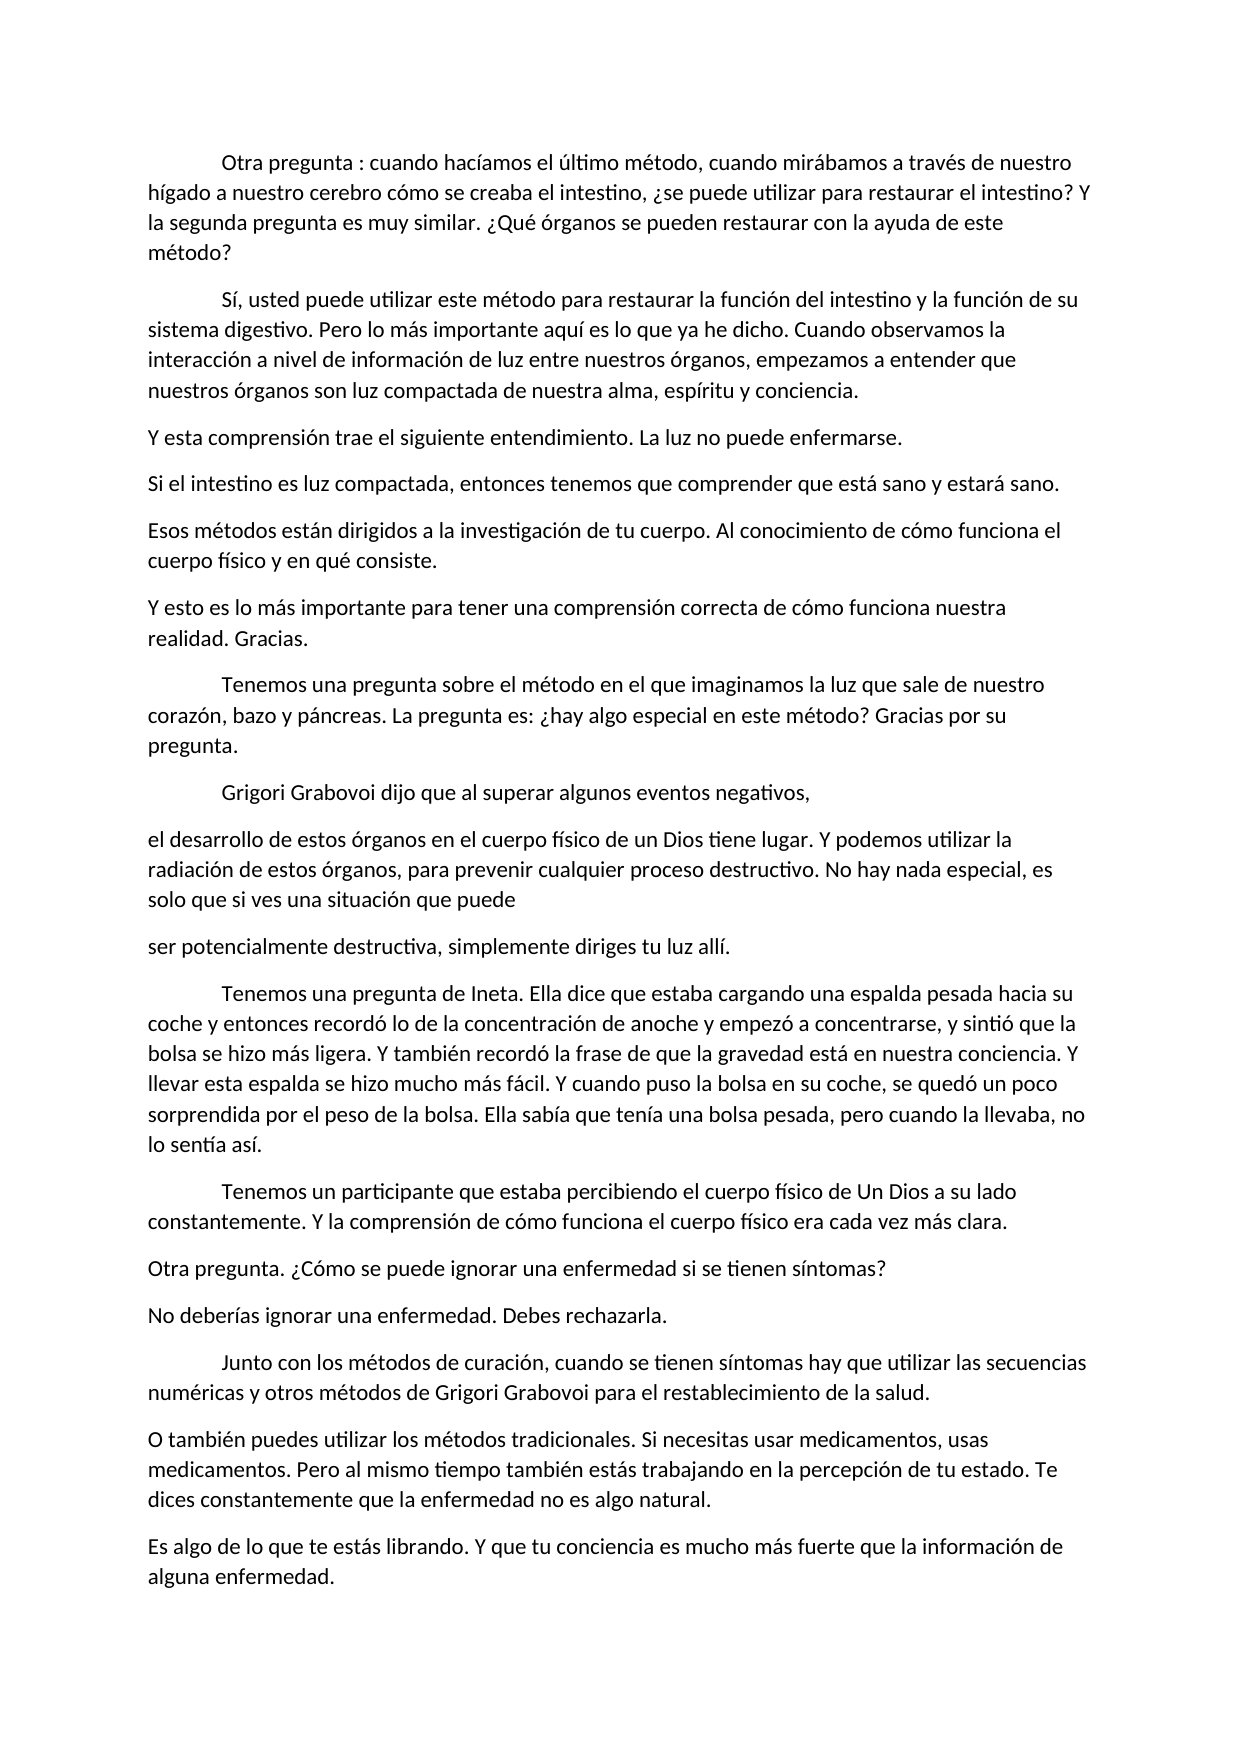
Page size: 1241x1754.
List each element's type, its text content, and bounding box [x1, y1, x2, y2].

text Esos métodos están dirigidos a la investigación de tu cuerpo. Al conocimiento de cómo funciona el cuerpo físico y en qué consiste. [148, 516, 1093, 574]
text Tenemos un participante que estaba percibiendo el cuerpo físico de Un Dios a su lado constantemente. Y la comprensión de cómo funciona el cuerpo físico era cada vez más clara. [148, 1177, 1093, 1235]
text Grigori Grabovoi dijo que al superar algunos eventos negativos, [148, 778, 1093, 806]
text Y esto es lo más importante para tener una comprensión correcta de cómo funciona nuestra realidad. Gracias. [148, 593, 1093, 652]
text No deberías ignorar una enfermedad. Debes rechazarla. [148, 1301, 1093, 1329]
text el desarrollo de estos órganos en el cuerpo físico de un Dios tiene lugar. Y podemos utilizar la radiación de estos órganos, para prevenir cualquier proceso destructivo. No hay nada especial, es solo que si ves una situación que puede [148, 825, 1093, 913]
text Es algo de lo que te estás librando. Y que tu conciencia es mucho más fuerte que la información de alguna enfermedad. [148, 1532, 1093, 1590]
text O también puedes utilizar los métodos tradicionales. Si necesitas usar medicamentos, usas medicamentos. Pero al mismo tiempo también estás trabajando en la percepción de tu estado. Te dices constantemente que la enfermedad no es algo natural. [148, 1425, 1093, 1513]
text Tenemos una pregunta de Ineta. Ella dice que estaba cargando una espalda pesada hacia su coche y entonces recordó lo de la concentración de anoche y empezó a concentrarse, y sintió que la bolsa se hizo más ligera. Y también recordó la frase de que la gravedad está en nuestra conciencia. Y llevar esta espalda se hizo mucho más fácil. Y cuando puso la bolsa en su coche, se quedó un poco sorprendida por el peso de la bolsa. Ella sabía que tenía una bolsa pesada, pero cuando la llevaba, no lo sentía así. [148, 979, 1093, 1158]
text Tenemos una pregunta sobre el método en el que imaginamos la luz que sale de nuestro corazón, bazo y páncreas. La pregunta es: ¿hay algo especial en este método? Gracias por su pregunta. [148, 671, 1093, 759]
text ser potencialmente destructiva, simplemente diriges tu luz allí. [148, 932, 1093, 960]
text Si el intestino es luz compactada, entonces tenemos que comprender que está sano y estará sano. [148, 469, 1093, 497]
text Otra pregunta. ¿Cómo se puede ignorar una enfermedad si se tienen síntomas? [148, 1254, 1093, 1282]
text Otra pregunta : cuando hacíamos el último método, cuando mirábamos a través de nuestro hígado a nuestro cerebro cómo se creaba el intestino, ¿se puede utilizar para restaurar el intestino? Y la segunda pregunta es muy similar. ¿Qué órganos se pueden restaurar con la ayuda de este método? [148, 148, 1093, 266]
text Junto con los métodos de curación, cuando se tienen síntomas hay que utilizar las secuencias numéricas y otros métodos de Grigori Grabovoi para el restablecimiento de la salud. [148, 1348, 1093, 1406]
text Sí, usted puede utilizar este método para restaurar la función del intestino y la función de su sistema digestivo. Pero lo más importante aquí es lo que ya he dicho. Cuando observamos la interacción a nivel de información de luz entre nuestros órganos, empezamos a entender que nuestros órganos son luz compactada de nuestra alma, espíritu y conciencia. [148, 285, 1093, 404]
text Y esta comprensión trae el siguiente entendimiento. La luz no puede enfermarse. [148, 423, 1093, 451]
